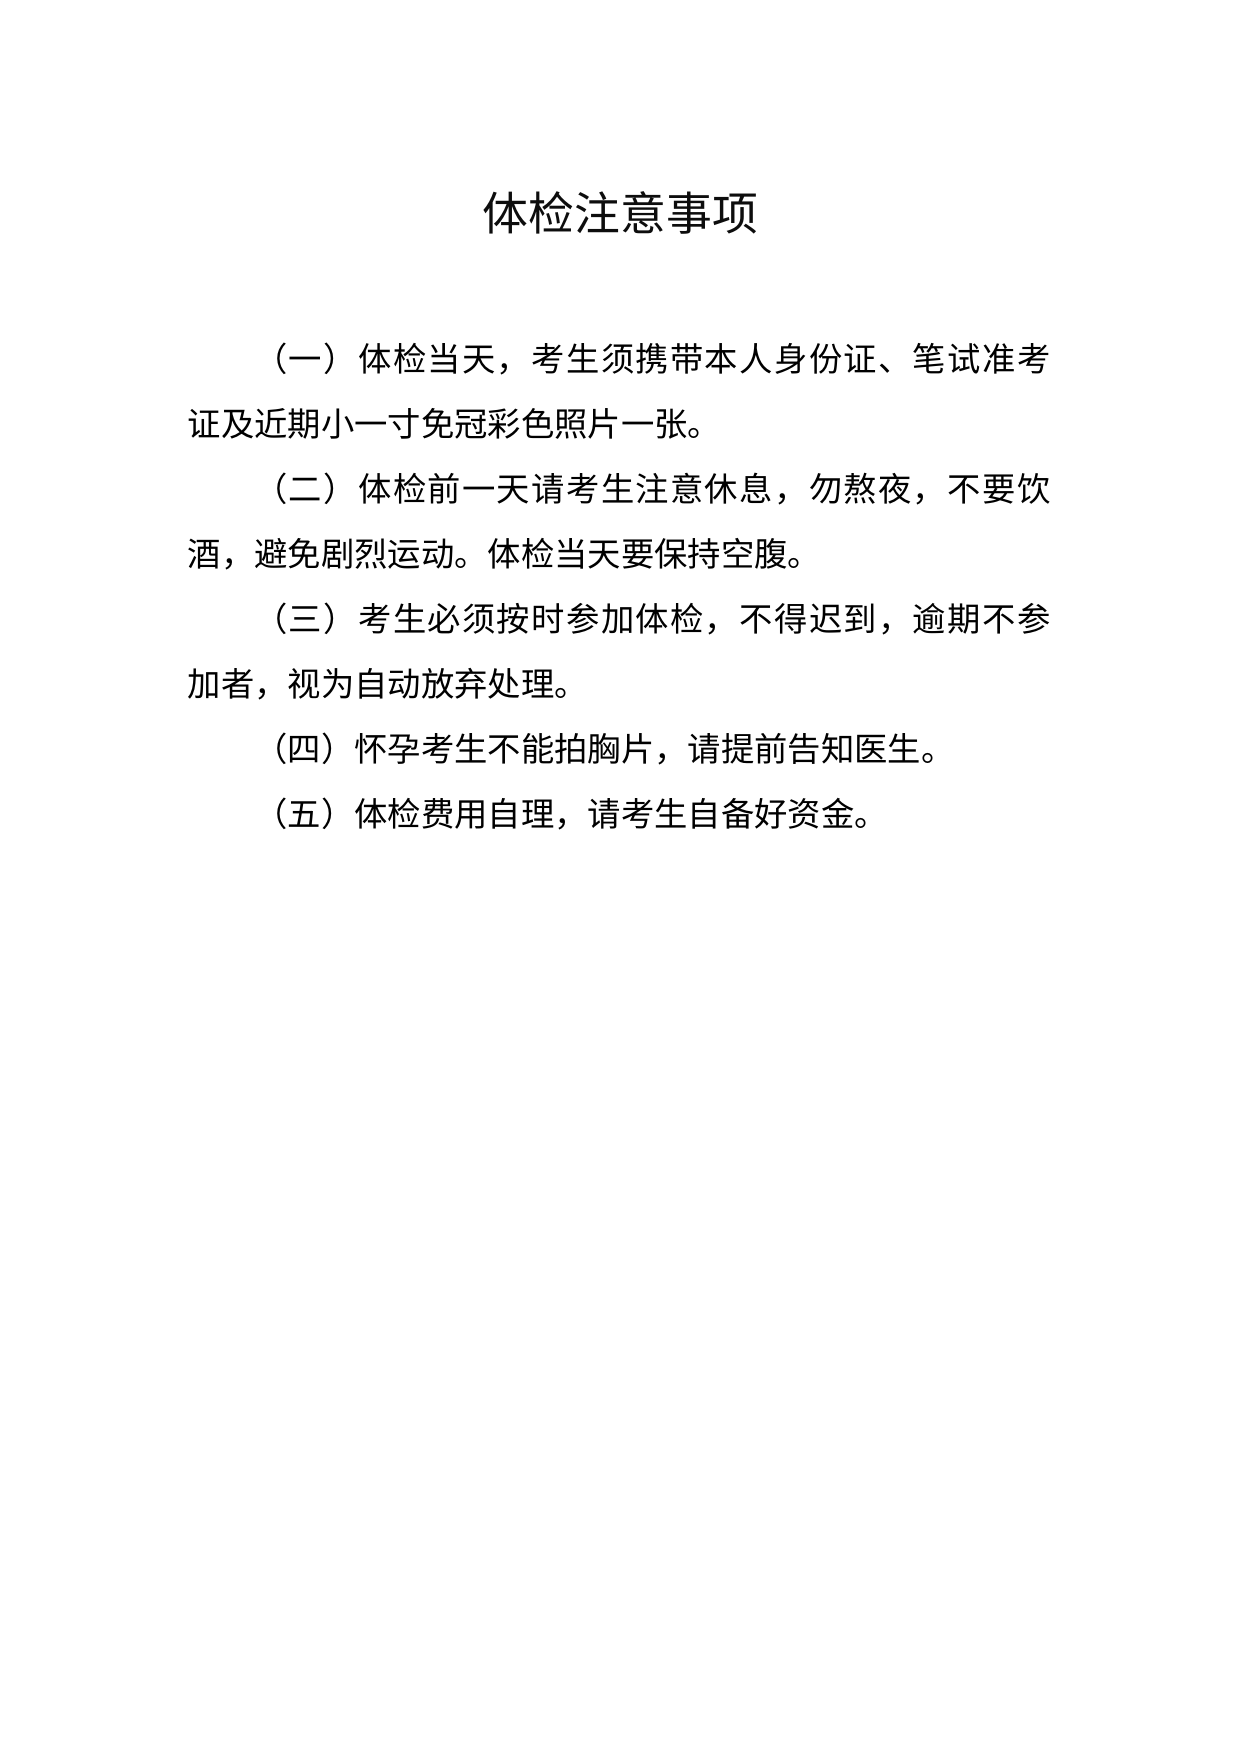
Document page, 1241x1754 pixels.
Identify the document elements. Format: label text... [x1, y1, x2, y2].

text （二）体检前一天请考生注意休息，勿熬夜，不要饮酒，避免剧烈运动。体检当天要保持空腹。 [187, 454, 1053, 584]
text （四）怀孕考生不能拍胸片，请提前告知医生。 [187, 714, 1053, 779]
text （五）体检费用自理，请考生自备好资金。 [187, 779, 1053, 844]
text （三）考生必须按时参加体检，不得迟到，逾期不参加者，视为自动放弃处理。 [187, 584, 1053, 714]
subtitle 体检注意事项 [187, 162, 1053, 259]
text （一）体检当天，考生须携带本人身份证、笔试准考证及近期小一寸免冠彩色照片一张。 [187, 324, 1053, 454]
